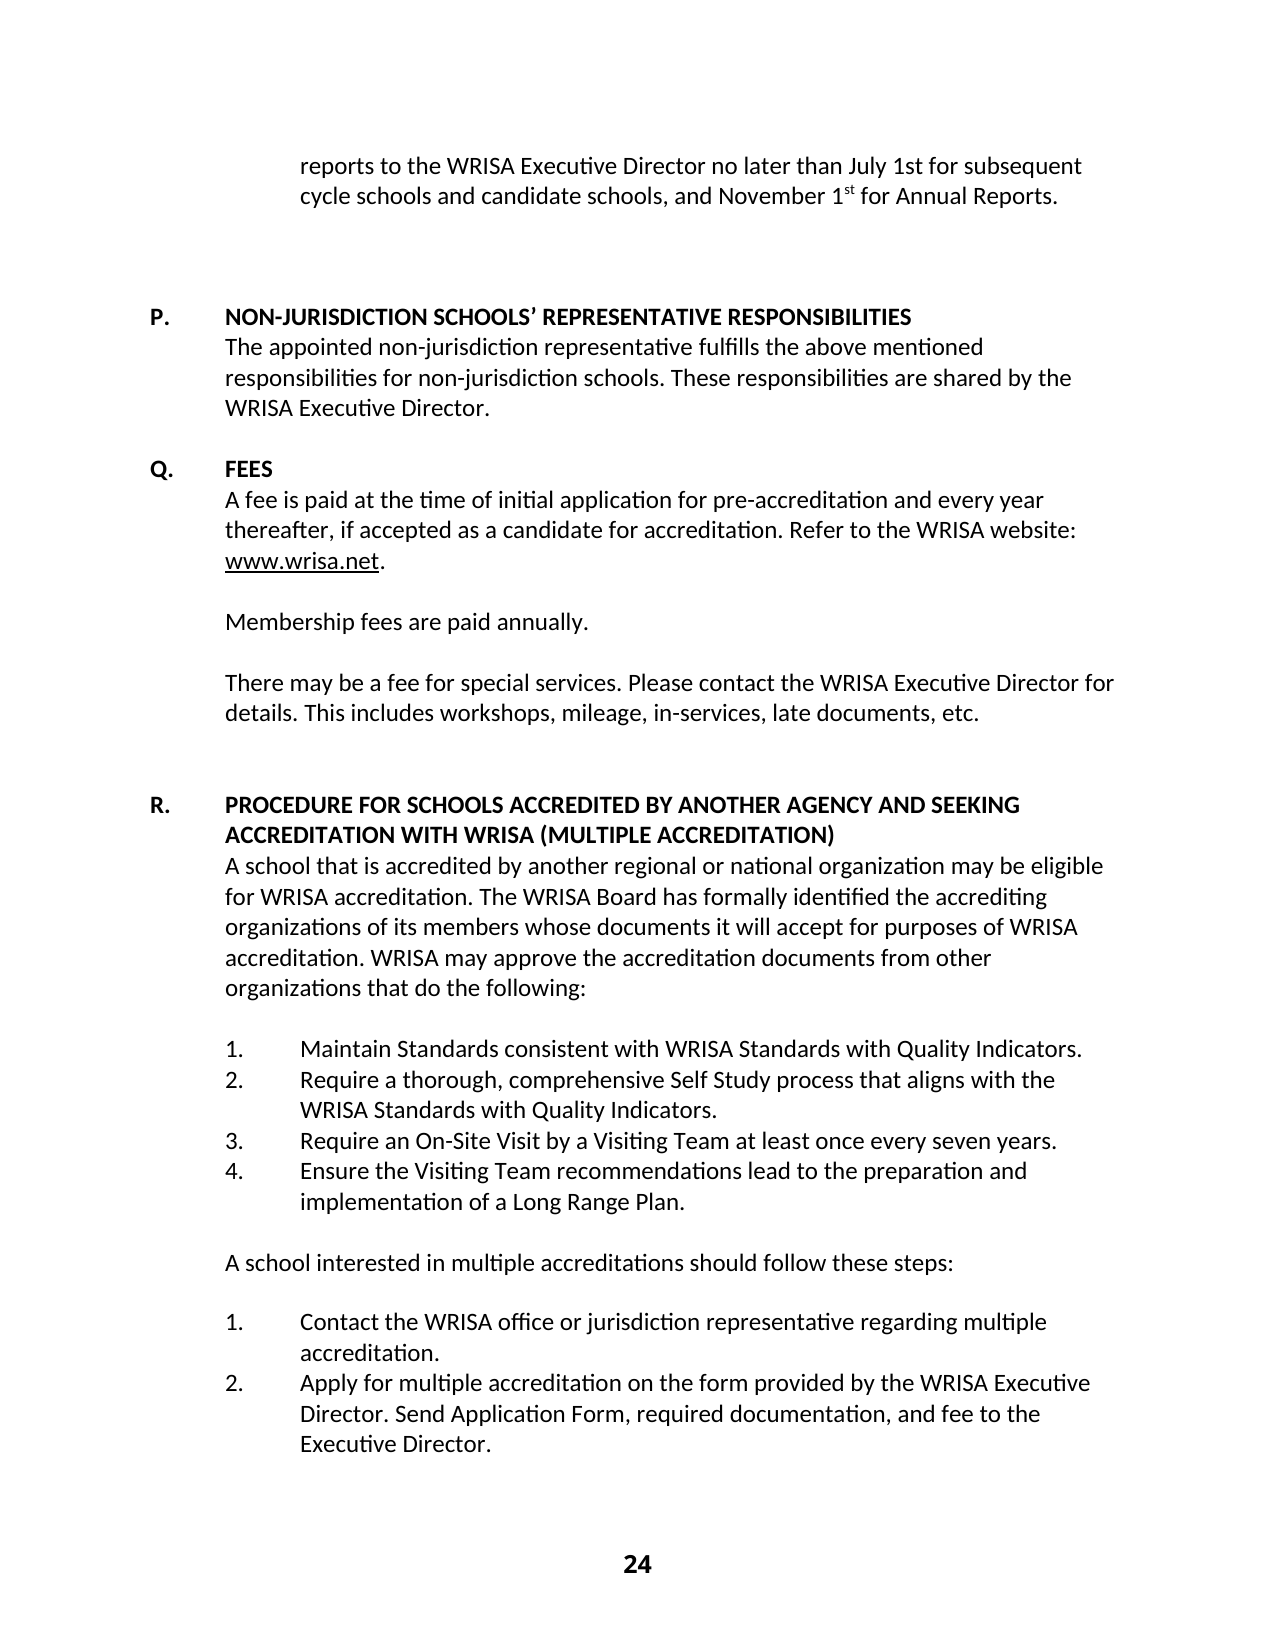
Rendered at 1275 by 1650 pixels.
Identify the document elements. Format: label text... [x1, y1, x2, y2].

text There may be a fee for special services. Please contact the WRISA Executive Director for details. This includes workshops, mileage, in-services, late documents, etc. [225, 667, 1125, 728]
text A fee is paid at the time of initial application for pre-accreditation and every year thereafter, if accepted as a candidate for accreditation. Refer to the WRISA website: www.wrisa.net. [225, 484, 1125, 576]
list Procedure for Schools Accredited by Another Agency and Seeking Accreditation with WRISA (Multiple Accreditation) [150, 789, 1125, 850]
text A school that is accredited by another regional or national organization may be eligible for WRISA accreditation. The WRISA Board has formally identified the accrediting organizations of its members whose documents it will accept for purposes of WRISA accreditation. WRISA may approve the accreditation documents from other organizations that do the following: [225, 850, 1125, 1003]
text The appointed non-jurisdiction representative fulfills the above mentioned responsibilities for non-jurisdiction schools. These responsibilities are shared by the WRISA Executive Director. [225, 331, 1125, 423]
list Maintain Standards consistent with WRISA Standards with Quality Indicators. [244, 1033, 1125, 1064]
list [244, 150, 1125, 211]
text Membership fees are paid annually. [225, 606, 1125, 637]
list Require an On-Site Visit by a Visiting Team at least once every seven years. [244, 1125, 1125, 1155]
list Ensure the Visiting Team recommendations lead to the preparation and implementation of a Long Range Plan. [244, 1155, 1125, 1216]
list Contact the WRISA office or jurisdiction representative regarding multiple accreditation. [244, 1306, 1125, 1367]
list Fees [150, 453, 1125, 484]
list Require a thorough, comprehensive Self Study process that aligns with the WRISA Standards with Quality Indicators. [244, 1064, 1125, 1125]
list Non-Jurisdiction Schools’ REPRESENTATIVE Responsibilities [150, 301, 1125, 331]
text A school interested in multiple accreditations should follow these steps: [225, 1247, 1125, 1277]
list Apply for multiple accreditation on the form provided by the WRISA Executive Director. Send Application Form, required documentation, and fee to the Executive Director. [244, 1367, 1125, 1459]
